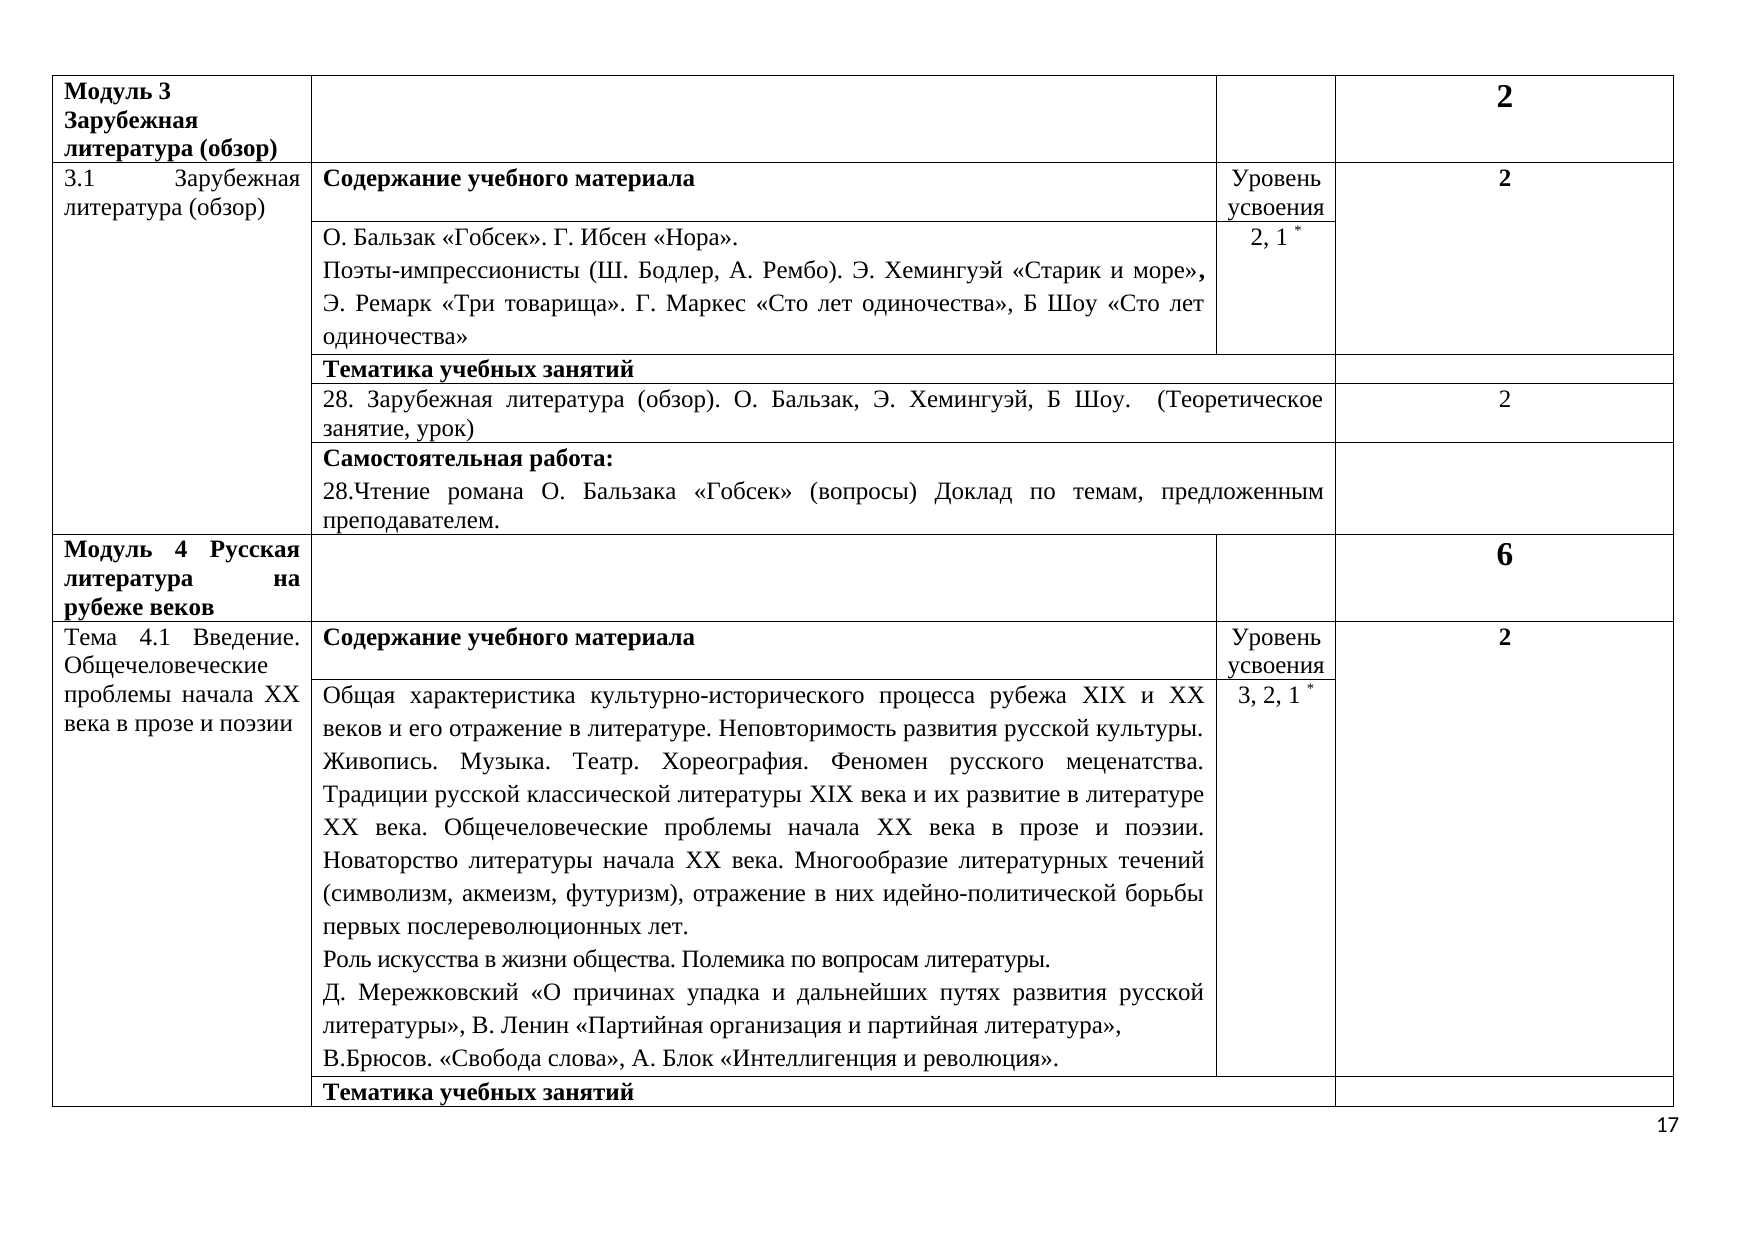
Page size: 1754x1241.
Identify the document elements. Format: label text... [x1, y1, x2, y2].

table_cell Модуль 3 Зарубежная литература (обзор) [53, 76, 311, 162]
table_cell Тема 4.1 Введение. Общечеловеческие проблемы начала XX века в прозе и поэзии [53, 622, 311, 1106]
table_cell [312, 76, 1216, 162]
table_cell Тематика учебных занятий [312, 1077, 1335, 1106]
table_cell [1336, 443, 1673, 533]
table_cell 6 [1336, 535, 1673, 621]
table_cell [1217, 535, 1335, 621]
table_cell [1336, 1077, 1673, 1106]
table_cell 2 [1336, 384, 1673, 442]
table_cell О. Бальзак «Гобсек». Г. Ибсен «Нора». Поэты-импрессионисты (Ш. Бодлер, А. Рембо). Э. Хемингуэй «Старик и море», Э. Ремарк «Три товарища». Г. Маркес «Сто лет одиночества», Б Шоу «Сто лет одиночества» [312, 222, 1216, 353]
table_cell Общая характеристика культурно-исторического процесса рубежа XIX и XX веков и его отражение в литературе. Неповторимость развития русской культуры. Живопись. Музыка. Театр. Хореография. Феномен русского меценатства. Традиции русской классической литературы XIX века и их развитие в литературе XX века. Общечеловеческие проблемы начала XX века в прозе и поэзии. Новаторство литературы начала XX века. Многообразие литературных течений (символизм, акмеизм, футуризм), отражение в них идейно-политической борьбы первых послереволюционных лет. Роль искусства в жизни общества. Полемика по вопросам литературы. Д. Мережковский «О причинах упадка и дальнейших путях развития русской литературы», В. Ленин «Партийная организация и партийная литература», В.Брюсов. «Свобода слова», А. Блок «Интеллигенция и революция». [312, 680, 1216, 1076]
table_cell Уровень усвоения [1217, 622, 1335, 679]
table_cell [312, 535, 1216, 621]
table_cell Тематика учебных занятий [312, 355, 1335, 383]
table_cell 2 [1336, 163, 1673, 353]
table_cell 28. Зарубежная литература (обзор). О. Бальзак, Э. Хемингуэй, Б Шоу. (Теоретическое занятие, урок) [312, 384, 1335, 442]
table_cell Содержание учебного материала [312, 163, 1216, 221]
table_cell 3, 2, 1 * [1217, 680, 1335, 1076]
table_cell 3.1 Зарубежная литература (обзор) [53, 163, 311, 533]
table_cell 2 [1336, 76, 1673, 162]
table_cell Уровень усвоения [1217, 163, 1335, 221]
table_cell [1336, 355, 1673, 383]
table_cell 2, 1 * [1217, 222, 1335, 353]
table_cell 2 [1336, 622, 1673, 1076]
table_cell Самостоятельная работа: 28.Чтение романа О. Бальзака «Гобсек» (вопросы) Доклад по темам, предложенным преподавателем. [312, 443, 1335, 533]
table_cell Содержание учебного материала [312, 622, 1216, 679]
table_cell [1217, 76, 1335, 162]
table_cell Модуль 4 Русская литература на рубеже веков [53, 535, 311, 621]
